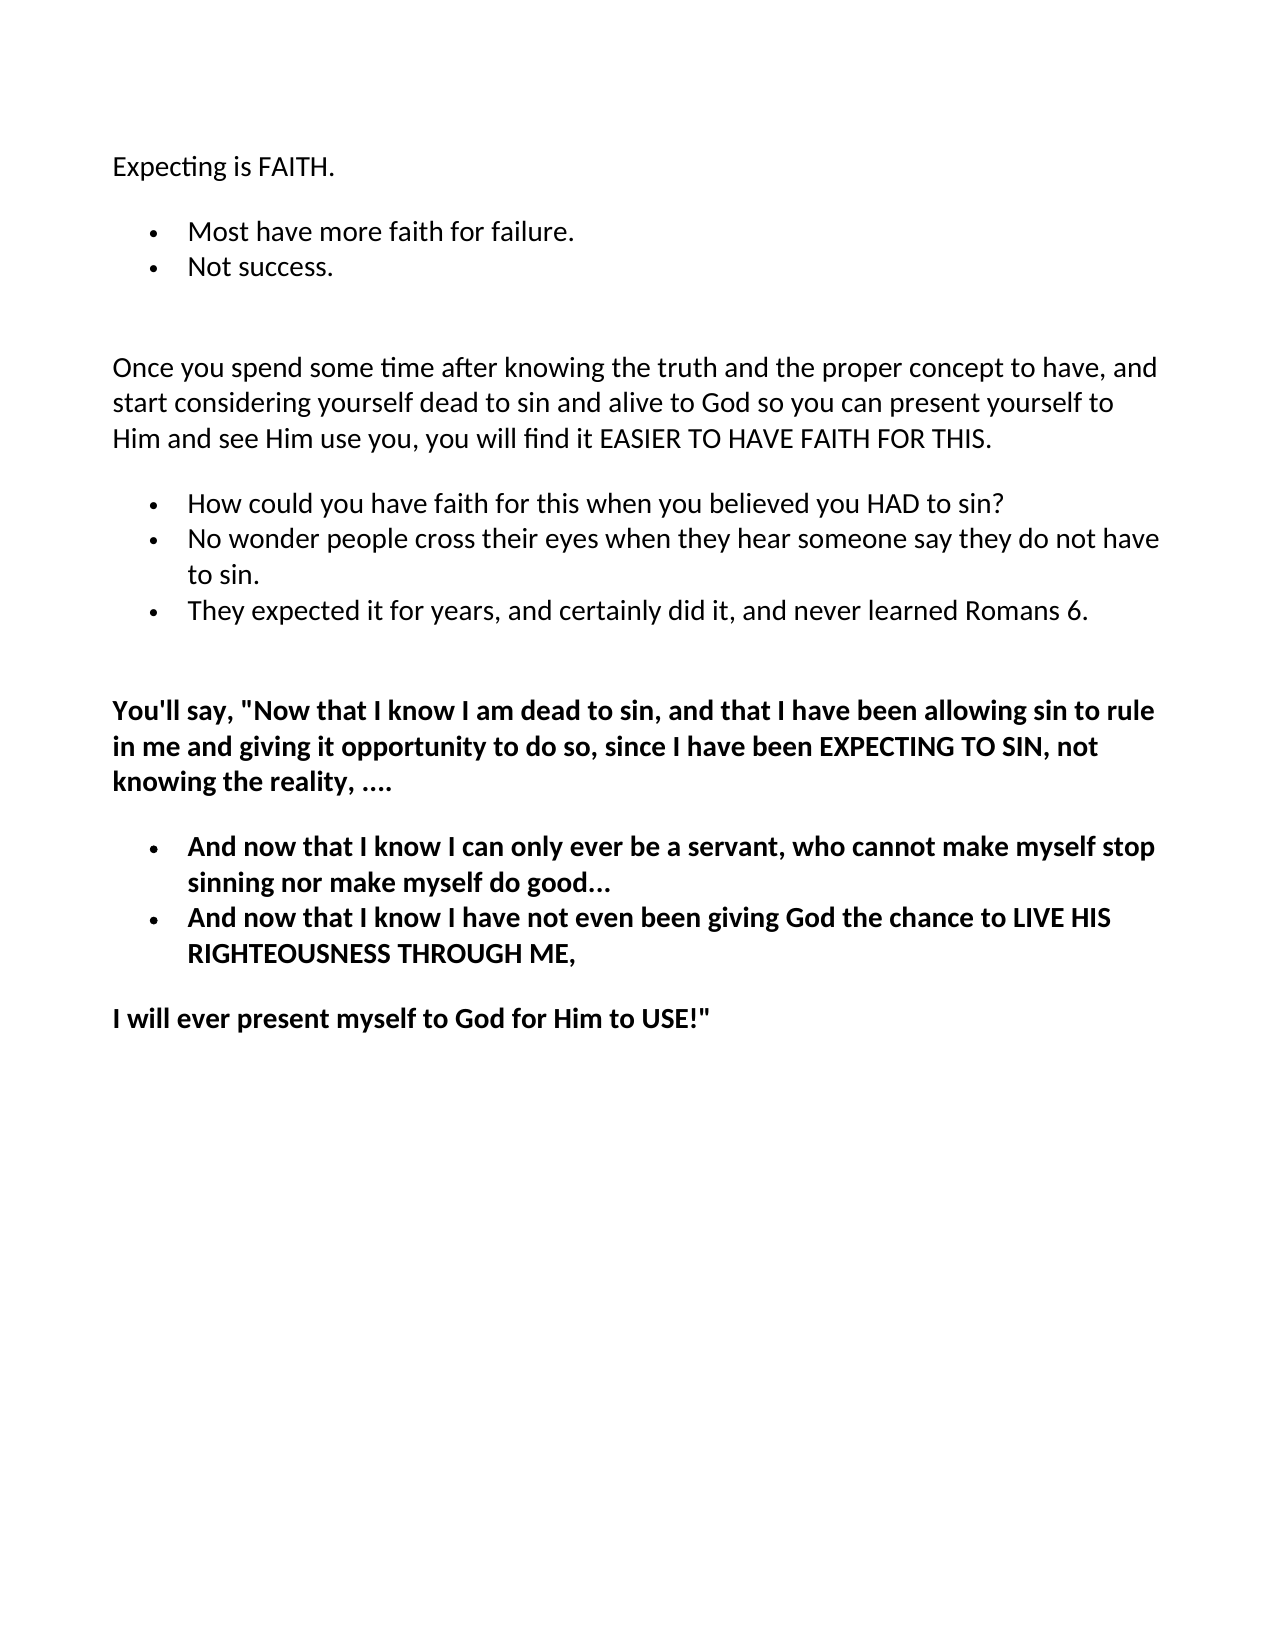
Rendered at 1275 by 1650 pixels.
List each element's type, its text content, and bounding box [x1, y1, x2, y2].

list Most have more faith for failure. [150, 213, 1162, 248]
list No wonder people cross their eyes when they hear someone say they do not have to sin. [150, 521, 1162, 592]
list How could you have faith for this when you believed you HAD to sin? [150, 485, 1162, 521]
list And now that I know I can only ever be a servant, who cannot make myself stop sinning nor make myself do good... [150, 828, 1162, 899]
list They expected it for years, and certainly did it, and never learned Romans 6. [150, 592, 1162, 627]
text Expecting is FAITH. [112, 112, 1162, 184]
list Not success. [150, 248, 1162, 284]
text You'll say, "Now that I know I am dead to sin, and that I have been allowing sin to rule in me and giving it opportunity to do so, since I have been EXPECTING TO SIN, not knowing the reality, .... [112, 657, 1162, 799]
list And now that I know I have not even been giving God the chance to LIVE HIS RIGHTEOUSNESS THROUGH ME, [150, 899, 1162, 971]
text I will ever present myself to God for Him to USE!" [112, 1000, 1162, 1036]
text Once you spend some time after knowing the truth and the proper concept to have, and start considering yourself dead to sin and alive to God so you can present yourself to Him and see Him use you, you will find it EASIER TO HAVE FAITH FOR THIS. [112, 313, 1162, 456]
